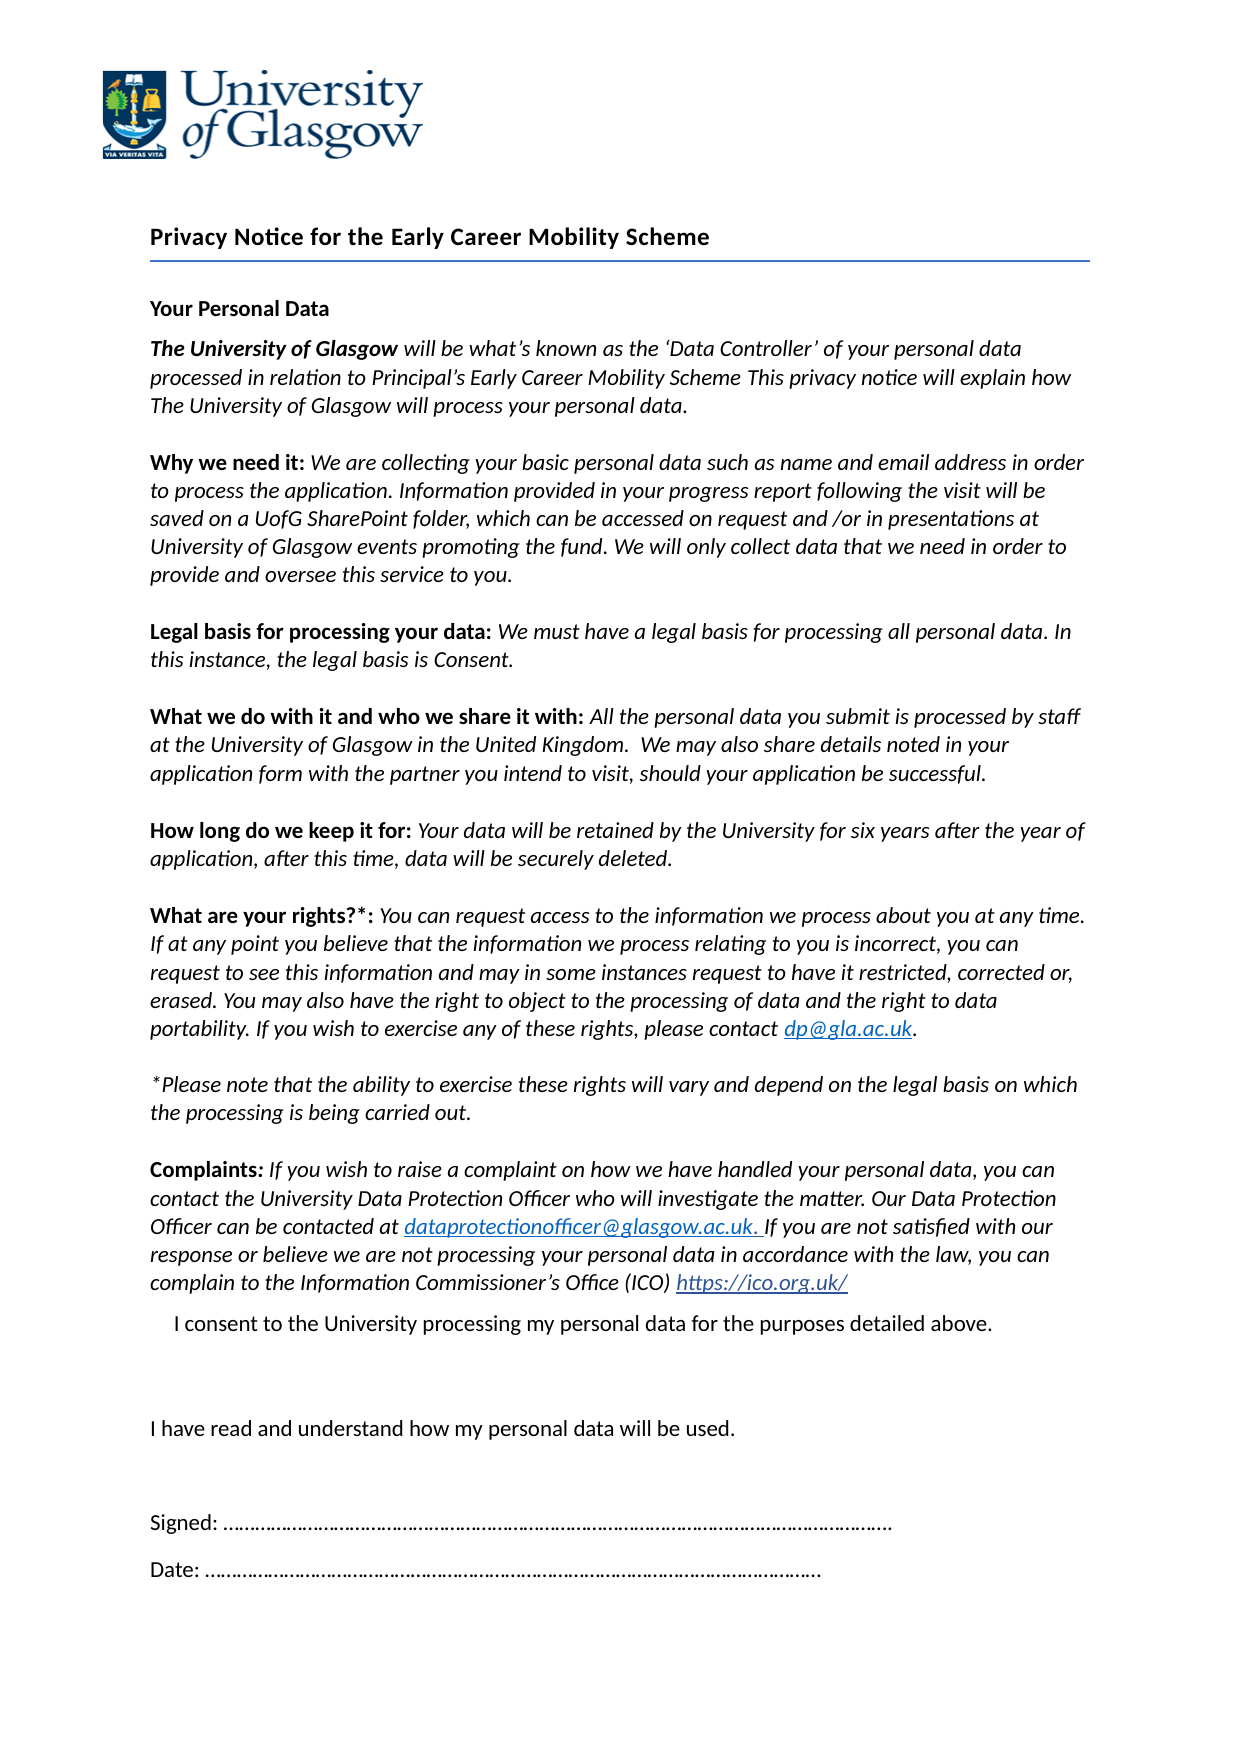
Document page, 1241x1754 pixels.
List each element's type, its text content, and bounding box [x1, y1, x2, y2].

picture [102, 70, 423, 159]
title Privacy Notice for the Early Career Mobility Scheme [150, 222, 1090, 260]
text Complaints: If you wish to raise a complaint on how we have handled your personal data, you can contact the University Data Protection Officer who will investigate the matter. Our Data Protection Officer can be contacted at dataprotectionofficer@glasgow.ac.uk. If you are not satisfied with our response or believe we are not processing your personal data in accordance with the law, you can complain to the Information Commissioner’s Office (ICO) https://ico.org.uk/ [150, 1156, 1090, 1296]
text What we do with it and who we share it with: All the personal data you submit is processed by staff at the University of Glasgow in the United Kingdom. We may also share details noted in your application form with the partner you intend to visit, should your application be successful. [150, 702, 1090, 787]
text I have read and understand how my personal data will be used. [150, 1414, 1090, 1442]
text The University of Glasgow will be what’s known as the ‘Data Controller’ of your personal data processed in relation to Principal’s Early Career Mobility Scheme This privacy notice will explain how The University of Glasgow will process your personal data. [150, 334, 1090, 419]
text Signed: ………………………………………………………………………………………………………………. [150, 1508, 1090, 1536]
text 􀕿 I consent to the University processing my personal data for the purposes detailed above. [150, 1309, 1090, 1337]
text Legal basis for processing your data: We must have a legal basis for processing all personal data. In this instance, the legal basis is Consent. [150, 617, 1090, 673]
text Why we need it: We are collecting your basic personal data such as name and email address in order to process the application. Information provided in your progress report following the visit will be saved on a UofG SharePoint folder, which can be accessed on request and /or in presentations at University of Glasgow events promoting the fund. We will only collect data that we need in order to provide and oversee this service to you. [150, 448, 1090, 588]
text Date: ……………………………………………………………………………………………………… [150, 1555, 1090, 1583]
text Your Personal Data [150, 294, 1090, 322]
text How long do we keep it for: Your data will be retained by the University for six years after the year of application, after this time, data will be securely deleted. [150, 816, 1090, 872]
text What are your rights?*: You can request access to the information we process about you at any time. If at any point you believe that the information we process relating to you is incorrect, you can request to see this information and may in some instances request to have it restricted, corrected or, erased. You may also have the right to object to the processing of data and the right to data portability. If you wish to exercise any of these rights, please contact dp@gla.ac.uk. *Please note that the ability to exercise these rights will vary and depend on the legal basis on which the processing is being carried out. [150, 901, 1090, 1126]
